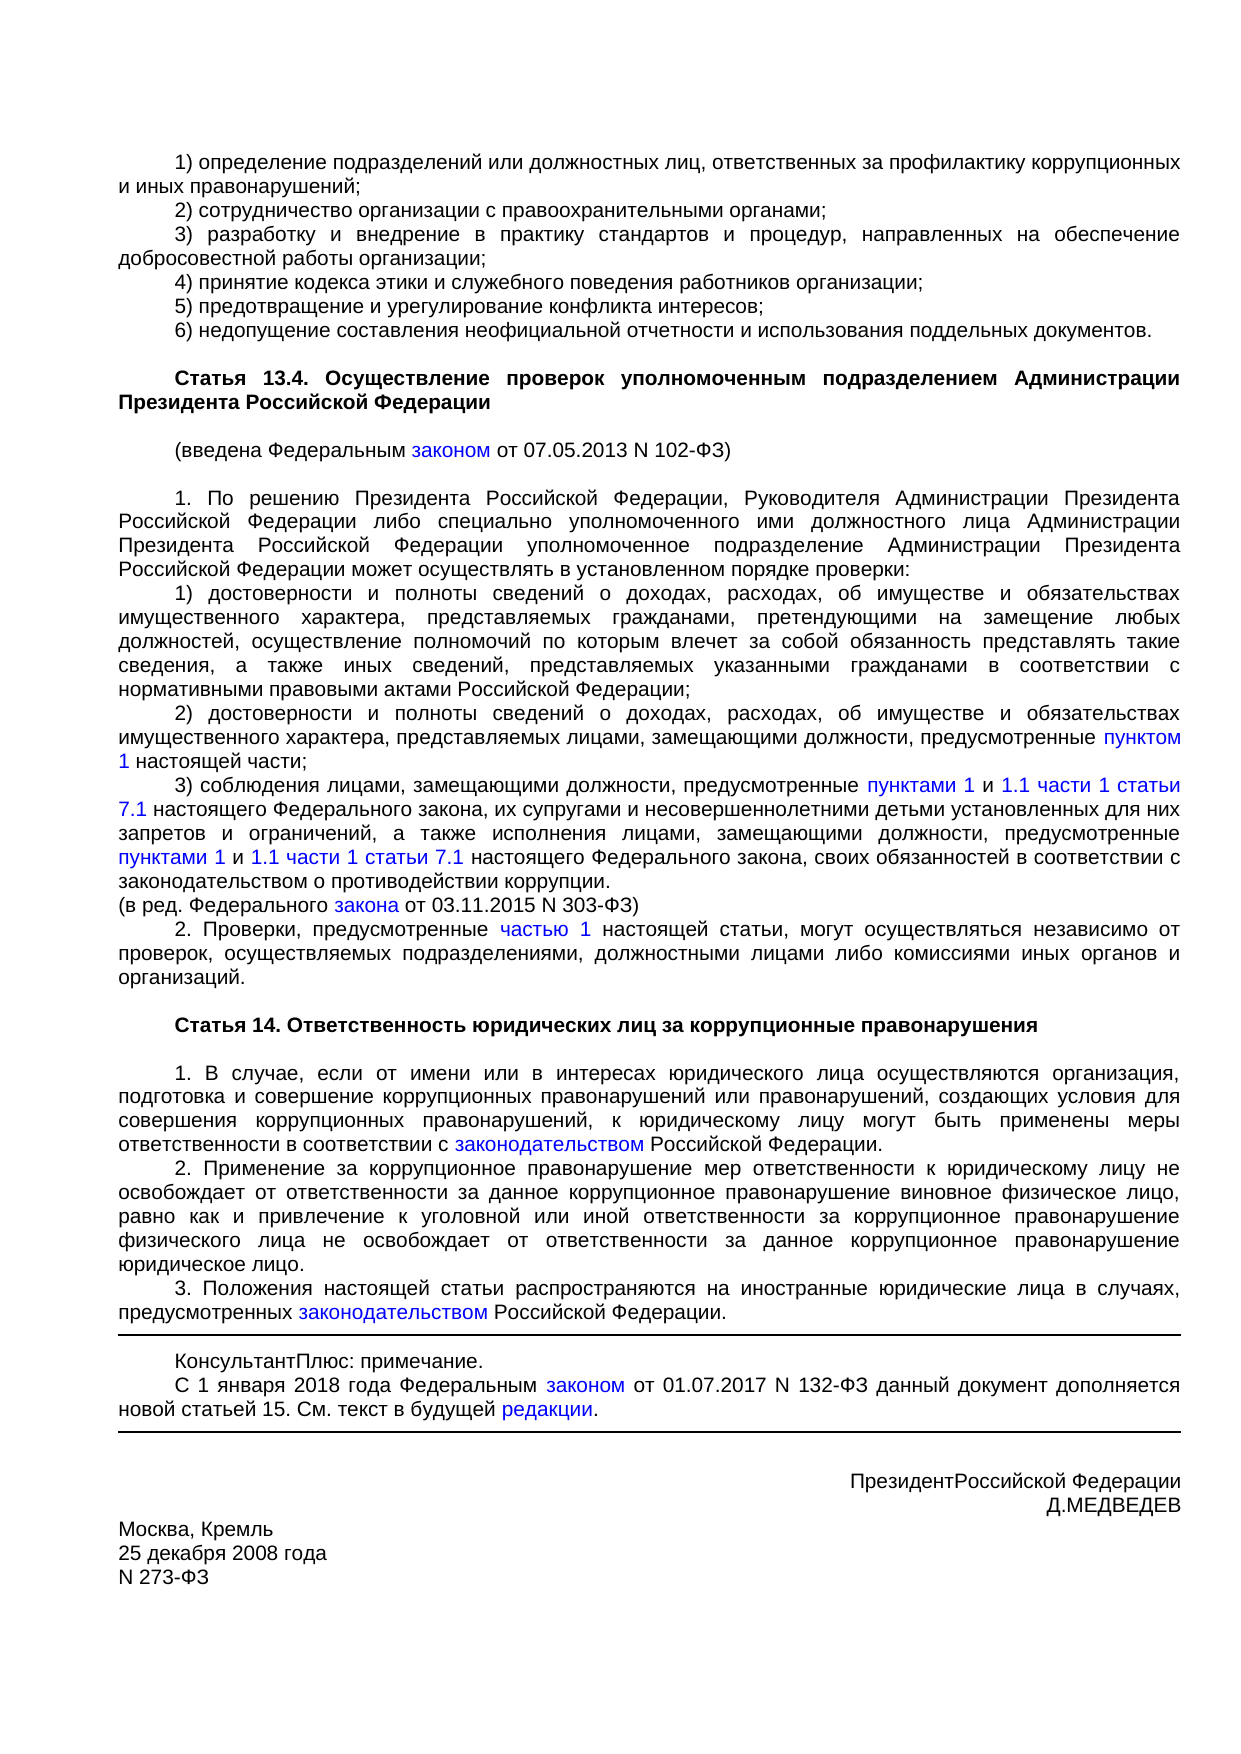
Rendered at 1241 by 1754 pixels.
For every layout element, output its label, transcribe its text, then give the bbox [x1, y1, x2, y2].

text 1. В случае, если от имени или в интересах юридического лица осуществляются организация, подготовка и совершение коррупционных правонарушений или правонарушений, создающих условия для совершения коррупционных правонарушений, к юридическому лицу могут быть применены меры ответственности в соответствии с законодательством Российской Федерации. [118, 1060, 1181, 1156]
text 1. По решению Президента Российской Федерации, Руководителя Администрации Президента Российской Федерации либо специально уполномоченного ими должностного лица Администрации Президента Российской Федерации уполномоченное подразделение Администрации Президента Российской Федерации может осуществлять в установленном порядке проверки: [118, 485, 1181, 581]
text ПрезидентРоссийской Федерации [118, 1469, 1181, 1493]
text N 273-ФЗ [118, 1565, 1181, 1589]
text (в ред. Федерального закона от 03.11.2015 N 303-ФЗ) [118, 893, 1181, 917]
text Статья 14. Ответственность юридических лиц за коррупционные правонарушения [118, 1012, 1181, 1036]
text 2. Применение за коррупционное правонарушение мер ответственности к юридическому лицу не освобождает от ответственности за данное коррупционное правонарушение виновное физическое лицо, равно как и привлечение к уголовной или иной ответственности за коррупционное правонарушение физического лица не освобождает от ответственности за данное коррупционное правонарушение юридическое лицо. [118, 1156, 1181, 1276]
text Д.МЕДВЕДЕВ [118, 1493, 1181, 1517]
text (введена Федеральным законом от 07.05.2013 N 102-ФЗ) [118, 437, 1181, 461]
text 2) сотрудничество организации с правоохранительными органами; [118, 198, 1181, 222]
text 5) предотвращение и урегулирование конфликта интересов; [118, 294, 1181, 318]
text С 1 января 2018 года Федеральным законом от 01.07.2017 N 132-ФЗ данный документ дополняется новой статьей 15. См. текст в будущей редакции. [118, 1373, 1181, 1421]
text Статья 13.4. Осуществление проверок уполномоченным подразделением Администрации Президента Российской Федерации [118, 366, 1181, 413]
text 25 декабря 2008 года [118, 1541, 1181, 1565]
text Москва, Кремль [118, 1517, 1181, 1541]
text КонсультантПлюс: примечание. [118, 1349, 1181, 1373]
text 2) достоверности и полноты сведений о доходах, расходах, об имуществе и обязательствах имущественного характера, представляемых лицами, замещающими должности, предусмотренные пунктом 1 настоящей части; [118, 701, 1181, 773]
text 3. Положения настоящей статьи распространяются на иностранные юридические лица в случаях, предусмотренных законодательством Российской Федерации. [118, 1276, 1181, 1324]
text 1) достоверности и полноты сведений о доходах, расходах, об имуществе и обязательствах имущественного характера, представляемых гражданами, претендующими на замещение любых должностей, осуществление полномочий по которым влечет за собой обязанность представлять такие сведения, а также иных сведений, представляемых указанными гражданами в соответствии с нормативными правовыми актами Российской Федерации; [118, 581, 1181, 701]
text 6) недопущение составления неофициальной отчетности и использования поддельных документов. [118, 318, 1181, 342]
text 4) принятие кодекса этики и служебного поведения работников организации; [118, 270, 1181, 294]
text 1) определение подразделений или должностных лиц, ответственных за профилактику коррупционных и иных правонарушений; [118, 150, 1181, 198]
text 2. Проверки, предусмотренные частью 1 настоящей статьи, могут осуществляться независимо от проверок, осуществляемых подразделениями, должностными лицами либо комиссиями иных органов и организаций. [118, 917, 1181, 988]
text 3) соблюдения лицами, замещающими должности, предусмотренные пунктами 1 и 1.1 части 1 статьи 7.1 настоящего Федерального закона, их супругами и несовершеннолетними детьми установленных для них запретов и ограничений, а также исполнения лицами, замещающими должности, предусмотренные пунктами 1 и 1.1 части 1 статьи 7.1 настоящего Федерального закона, своих обязанностей в соответствии с законодательством о противодействии коррупции. [118, 773, 1181, 893]
text 3) разработку и внедрение в практику стандартов и процедур, направленных на обеспечение добросовестной работы организации; [118, 222, 1181, 270]
